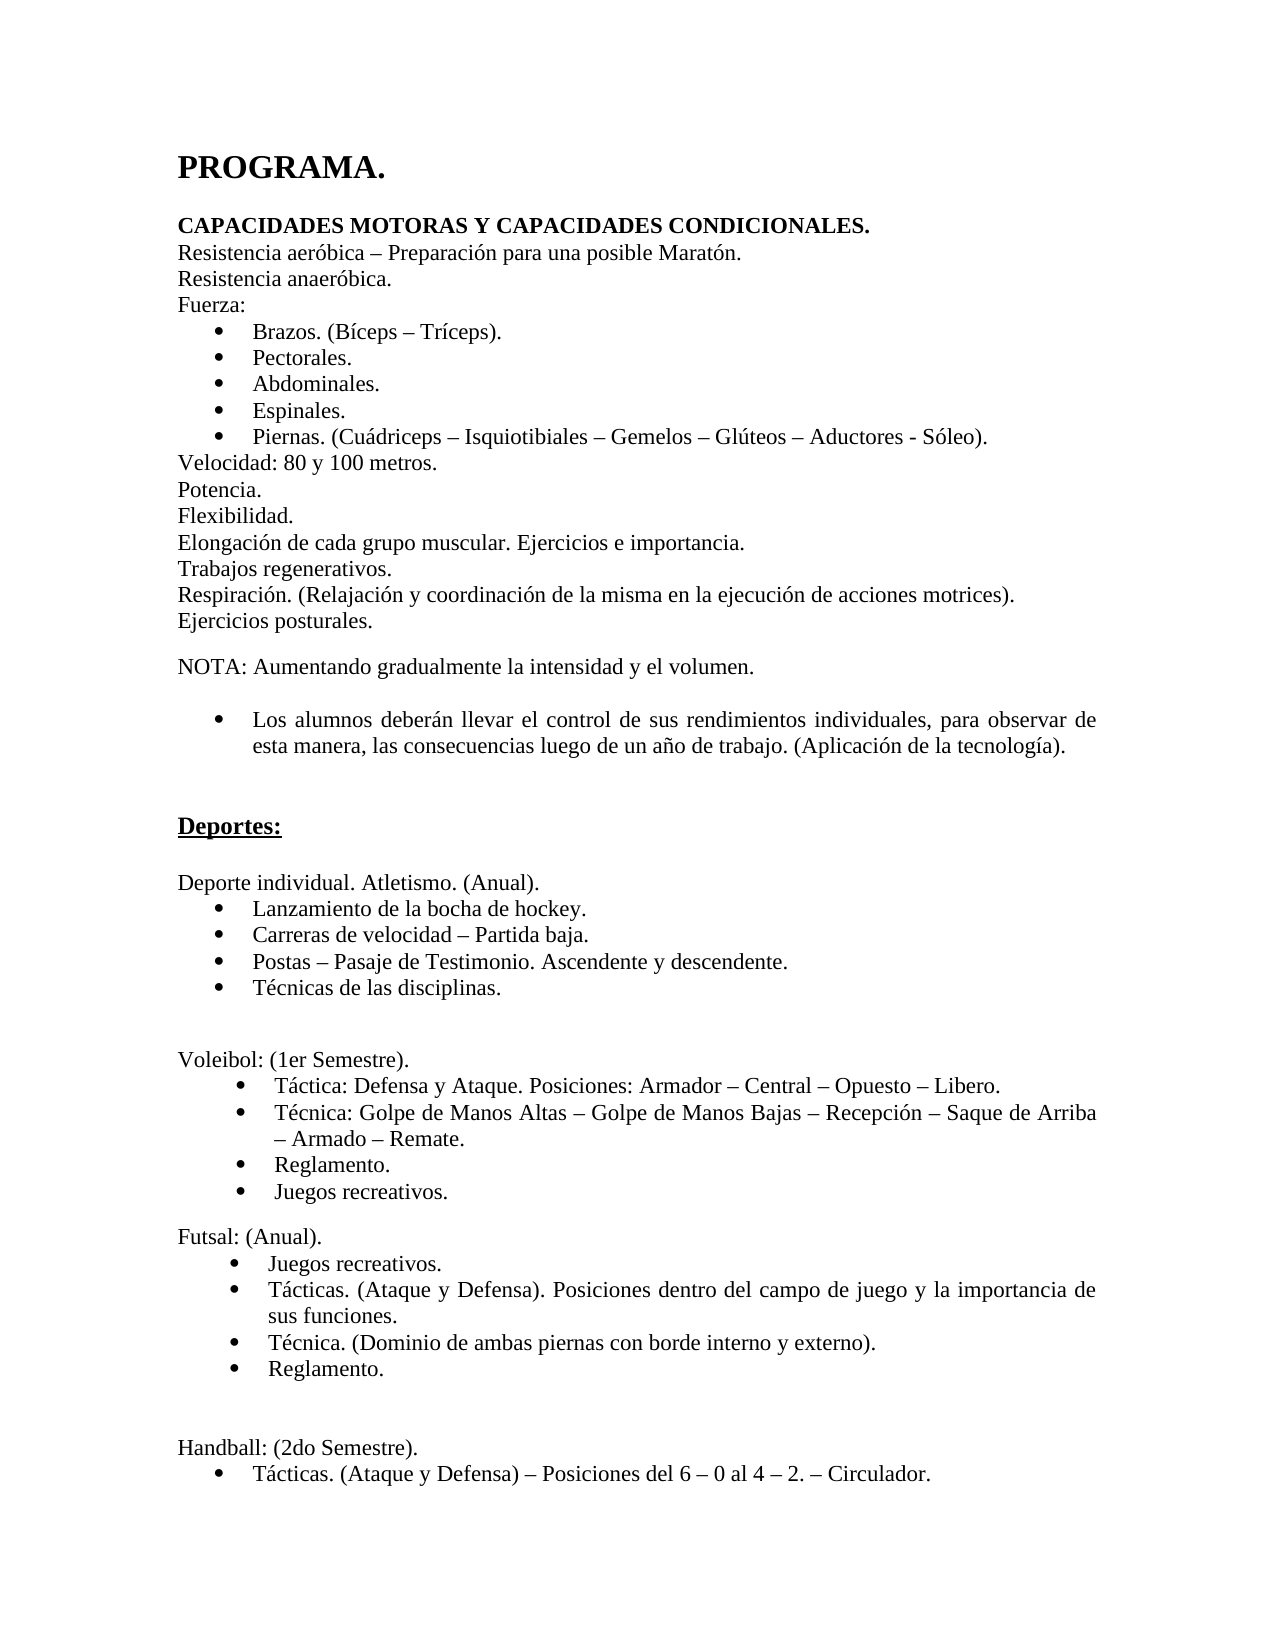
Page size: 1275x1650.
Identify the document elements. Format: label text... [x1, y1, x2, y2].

text Trabajos regenerativos. [177, 555, 1098, 581]
text Resistencia anaeróbica. [177, 265, 1098, 291]
list Tácticas. (Ataque y Defensa) – Posiciones del 6 – 0 al 4 – 2. – Circulador. [215, 1461, 1098, 1487]
list Juegos recreativos. [237, 1178, 1098, 1204]
text Velocidad: 80 y 100 metros. [177, 449, 1098, 476]
list Postas – Pasaje de Testimonio. Ascendente y descendente. [215, 948, 1098, 974]
list Los alumnos deberán llevar el control de sus rendimientos individuales, para observar de esta manera, las consecuencias luego de un año de trabajo. (Aplicación de la tecnología). [215, 706, 1098, 758]
list Lanzamiento de la bocha de hockey. [215, 895, 1098, 921]
list Tácticas. (Ataque y Defensa). Posiciones dentro del campo de juego y la importancia de sus funciones. [230, 1276, 1098, 1329]
text PROGRAMA. [177, 148, 1098, 186]
text Handball: (2do Semestre). [177, 1434, 1098, 1461]
text Respiración. (Relajación y coordinación de la misma en la ejecución de acciones motrices). [177, 581, 1098, 608]
text Flexibilidad. [177, 502, 1098, 528]
text Resistencia aeróbica – Preparación para una posible Maratón. [177, 239, 1098, 265]
list Brazos. (Bíceps – Tríceps). [215, 318, 1098, 344]
list Juegos recreativos. [230, 1250, 1098, 1276]
text Elongación de cada grupo muscular. Ejercicios e importancia. [177, 528, 1098, 555]
text NOTA: Aumentando gradualmente la intensidad y el volumen. [177, 653, 1098, 679]
list Piernas. (Cuádriceps – Isquiotibiales – Gemelos – Glúteos – Aductores - Sóleo). [215, 423, 1098, 449]
text Deportes: [177, 811, 1098, 840]
list Carreras de velocidad – Partida baja. [215, 921, 1098, 948]
list Reglamento. [230, 1355, 1098, 1381]
list Reglamento. [237, 1151, 1098, 1178]
text Futsal: (Anual). [177, 1223, 1098, 1250]
text Fuerza: [177, 291, 1098, 318]
text CAPACIDADES MOTORAS Y CAPACIDADES CONDICIONALES. [177, 212, 1098, 239]
text Deporte individual. Atletismo. (Anual). [177, 869, 1098, 895]
list Técnicas de las disciplinas. [215, 974, 1098, 1001]
list Táctica: Defensa y Ataque. Posiciones: Armador – Central – Opuesto – Libero. [237, 1072, 1098, 1099]
text Potencia. [177, 476, 1098, 502]
list Técnica. (Dominio de ambas piernas con borde interno y externo). [230, 1329, 1098, 1355]
text Ejercicios posturales. [177, 608, 1098, 634]
list Técnica: Golpe de Manos Altas – Golpe de Manos Bajas – Recepción – Saque de Arriba – Armado – Remate. [237, 1099, 1098, 1151]
text Voleibol: (1er Semestre). [177, 1046, 1098, 1072]
list Espinales. [215, 397, 1098, 423]
list Abdominales. [215, 370, 1098, 397]
list Pectorales. [215, 344, 1098, 370]
